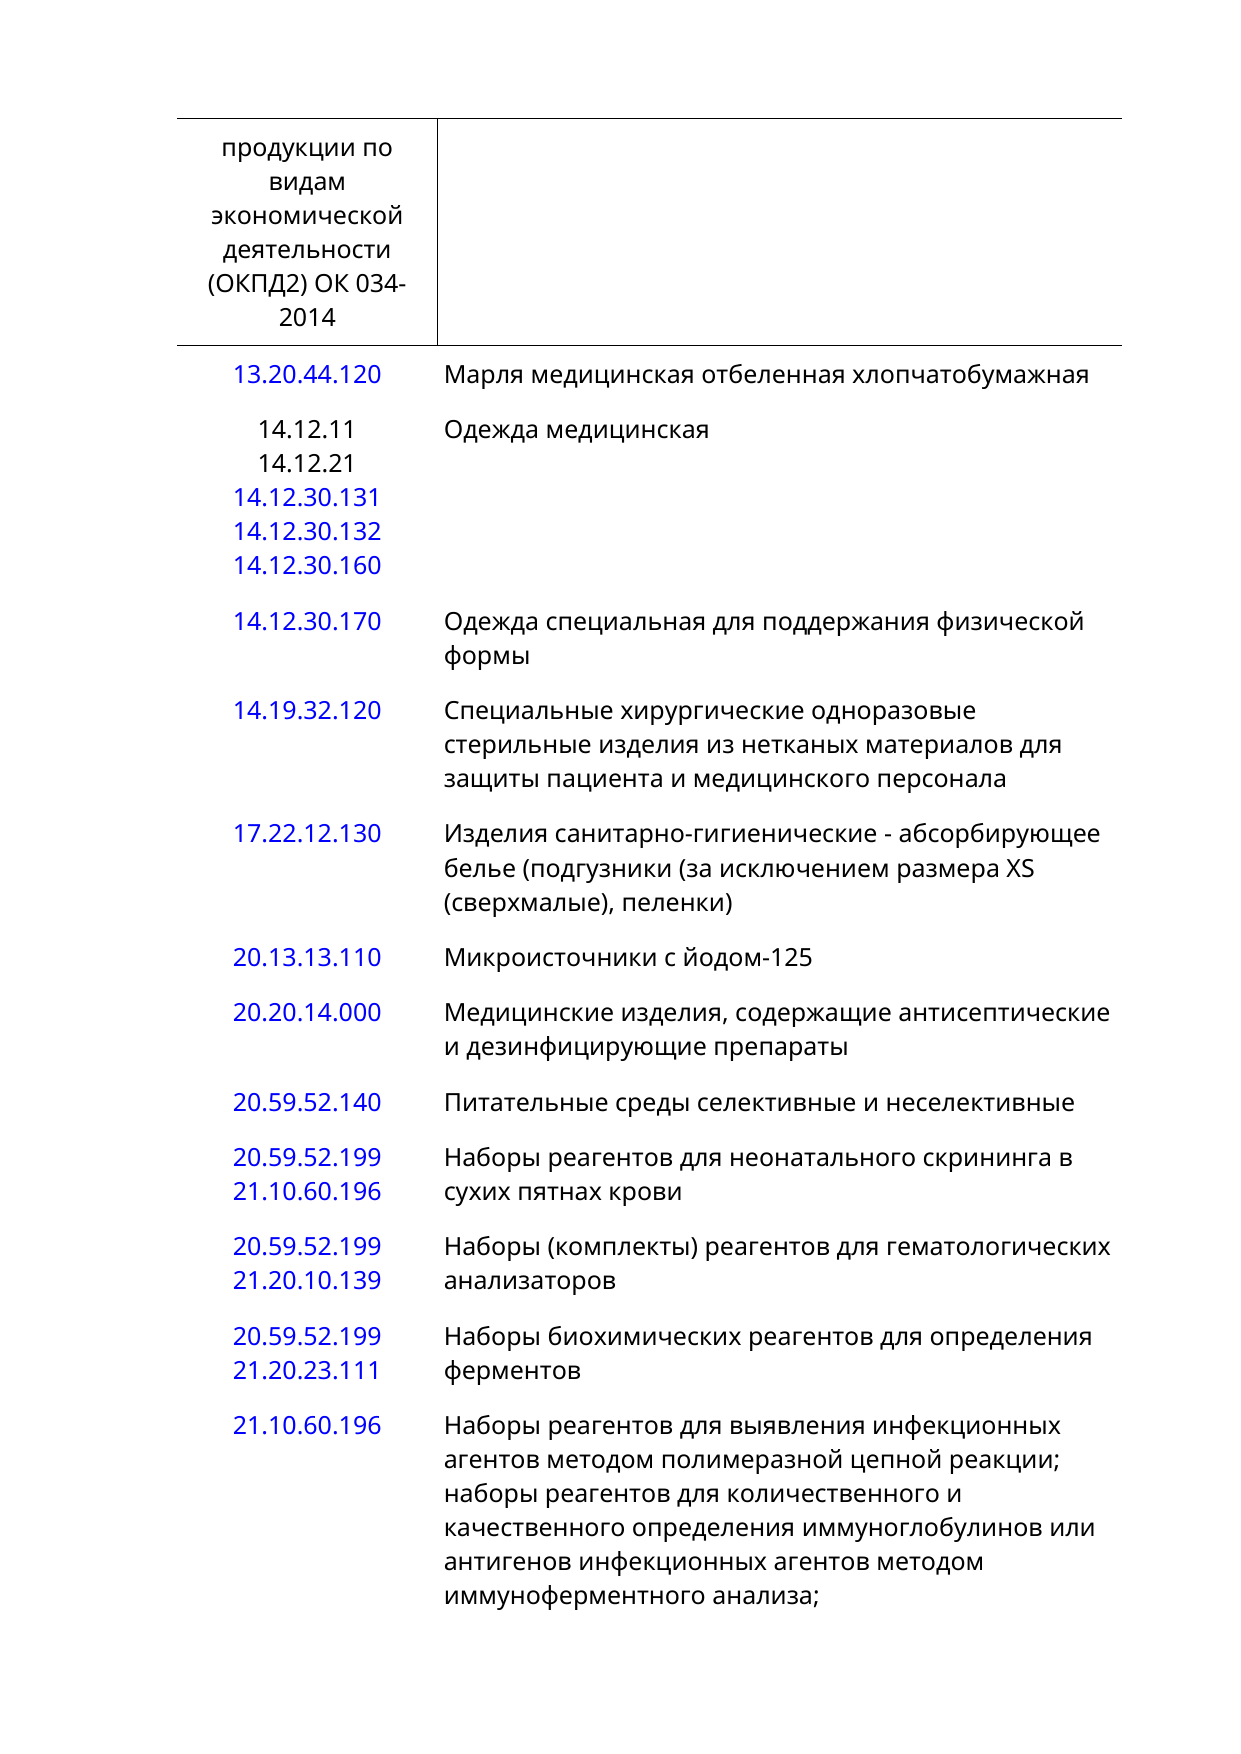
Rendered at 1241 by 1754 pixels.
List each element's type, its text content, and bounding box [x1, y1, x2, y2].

table_cell 17.22.12.130 [177, 806, 437, 929]
table_cell 20.59.52.199 21.10.60.196 [177, 1129, 437, 1218]
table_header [438, 119, 1122, 345]
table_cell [437, 1397, 1122, 1623]
table_cell Марля медицинская отбеленная хлопчатобумажная [437, 346, 1122, 401]
table_cell Одежда специальная для поддержания физической формы [437, 593, 1122, 682]
table_cell 20.59.52.140 [177, 1074, 437, 1129]
table_cell Микроисточники с йодом-125 [437, 929, 1122, 984]
table_cell 14.19.32.120 [177, 682, 437, 806]
table_cell 14.12.11 14.12.21 14.12.30.131 14.12.30.132 14.12.30.160 [177, 401, 437, 593]
table_cell Специальные хирургические одноразовые стерильные изделия из нетканых материалов для защиты пациента и медицинского персонала [437, 682, 1122, 806]
table_cell Одежда медицинская [437, 401, 1122, 593]
table_cell 13.20.44.120 [177, 346, 437, 401]
table_cell 14.12.30.170 [177, 593, 437, 682]
table_cell 20.59.52.199 21.20.23.111 [177, 1308, 437, 1397]
table_cell Медицинские изделия, содержащие антисептические и дезинфицирующие препараты [437, 984, 1122, 1074]
table_cell 20.59.52.199 21.20.10.139 [177, 1218, 437, 1308]
table_cell 20.13.13.110 [177, 929, 437, 984]
table_cell Наборы реагентов для неонатального скрининга в сухих пятнах крови [437, 1129, 1122, 1218]
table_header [177, 119, 437, 345]
table_cell Наборы биохимических реагентов для определения ферментов [437, 1308, 1122, 1397]
table_cell Питательные среды селективные и неселективные [437, 1074, 1122, 1129]
table_cell Изделия санитарно-гигиенические - абсорбирующее белье (подгузники (за исключением размера XS (сверхмалые), пеленки) [437, 806, 1122, 929]
table_cell 20.20.14.000 [177, 984, 437, 1074]
table_cell 21.10.60.196 [177, 1397, 437, 1623]
table_cell Наборы (комплекты) реагентов для гематологических анализаторов [437, 1218, 1122, 1308]
